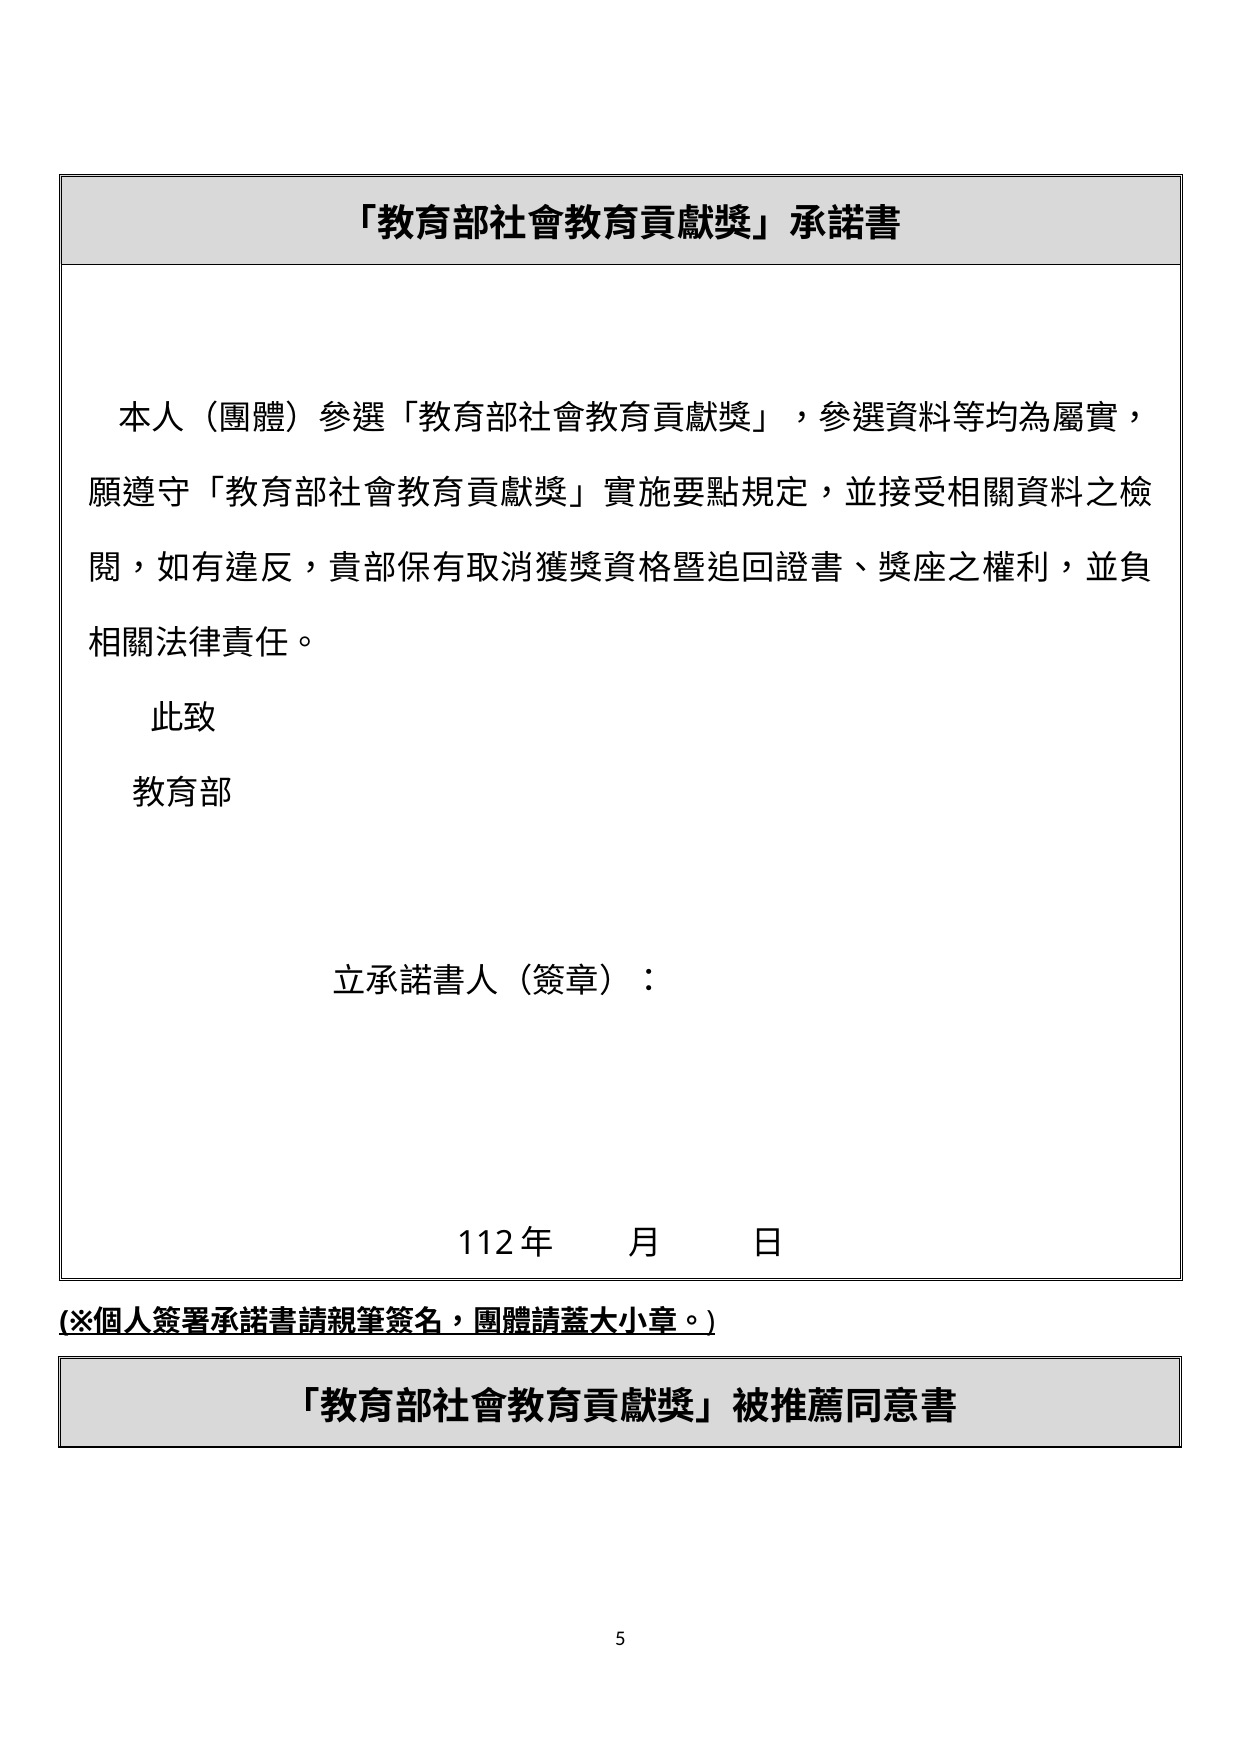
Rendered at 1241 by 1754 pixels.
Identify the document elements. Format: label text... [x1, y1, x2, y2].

table_header 「教育部社會教育貢獻獎」承諾書 [62, 177, 1180, 264]
table_header 「教育部社會教育貢獻獎」被推薦同意書 [61, 1359, 1179, 1446]
table_cell 本人（團體）參選「教育部社會教育貢獻獎」，參選資料等均為屬實，願遵守「教育部社會教育貢獻獎」實施要點規定，並接受相關資料之檢閱，如有違反，貴部保有取消獲獎資格暨追回證書、獎座之權利，並負相關法律責任。 此致 教育部 立承諾書人（簽章）： 112年 月 日 [62, 265, 1180, 1278]
text (※個人簽署承諾書請親筆簽名，團體請蓋大小章。) [59, 1281, 1181, 1356]
